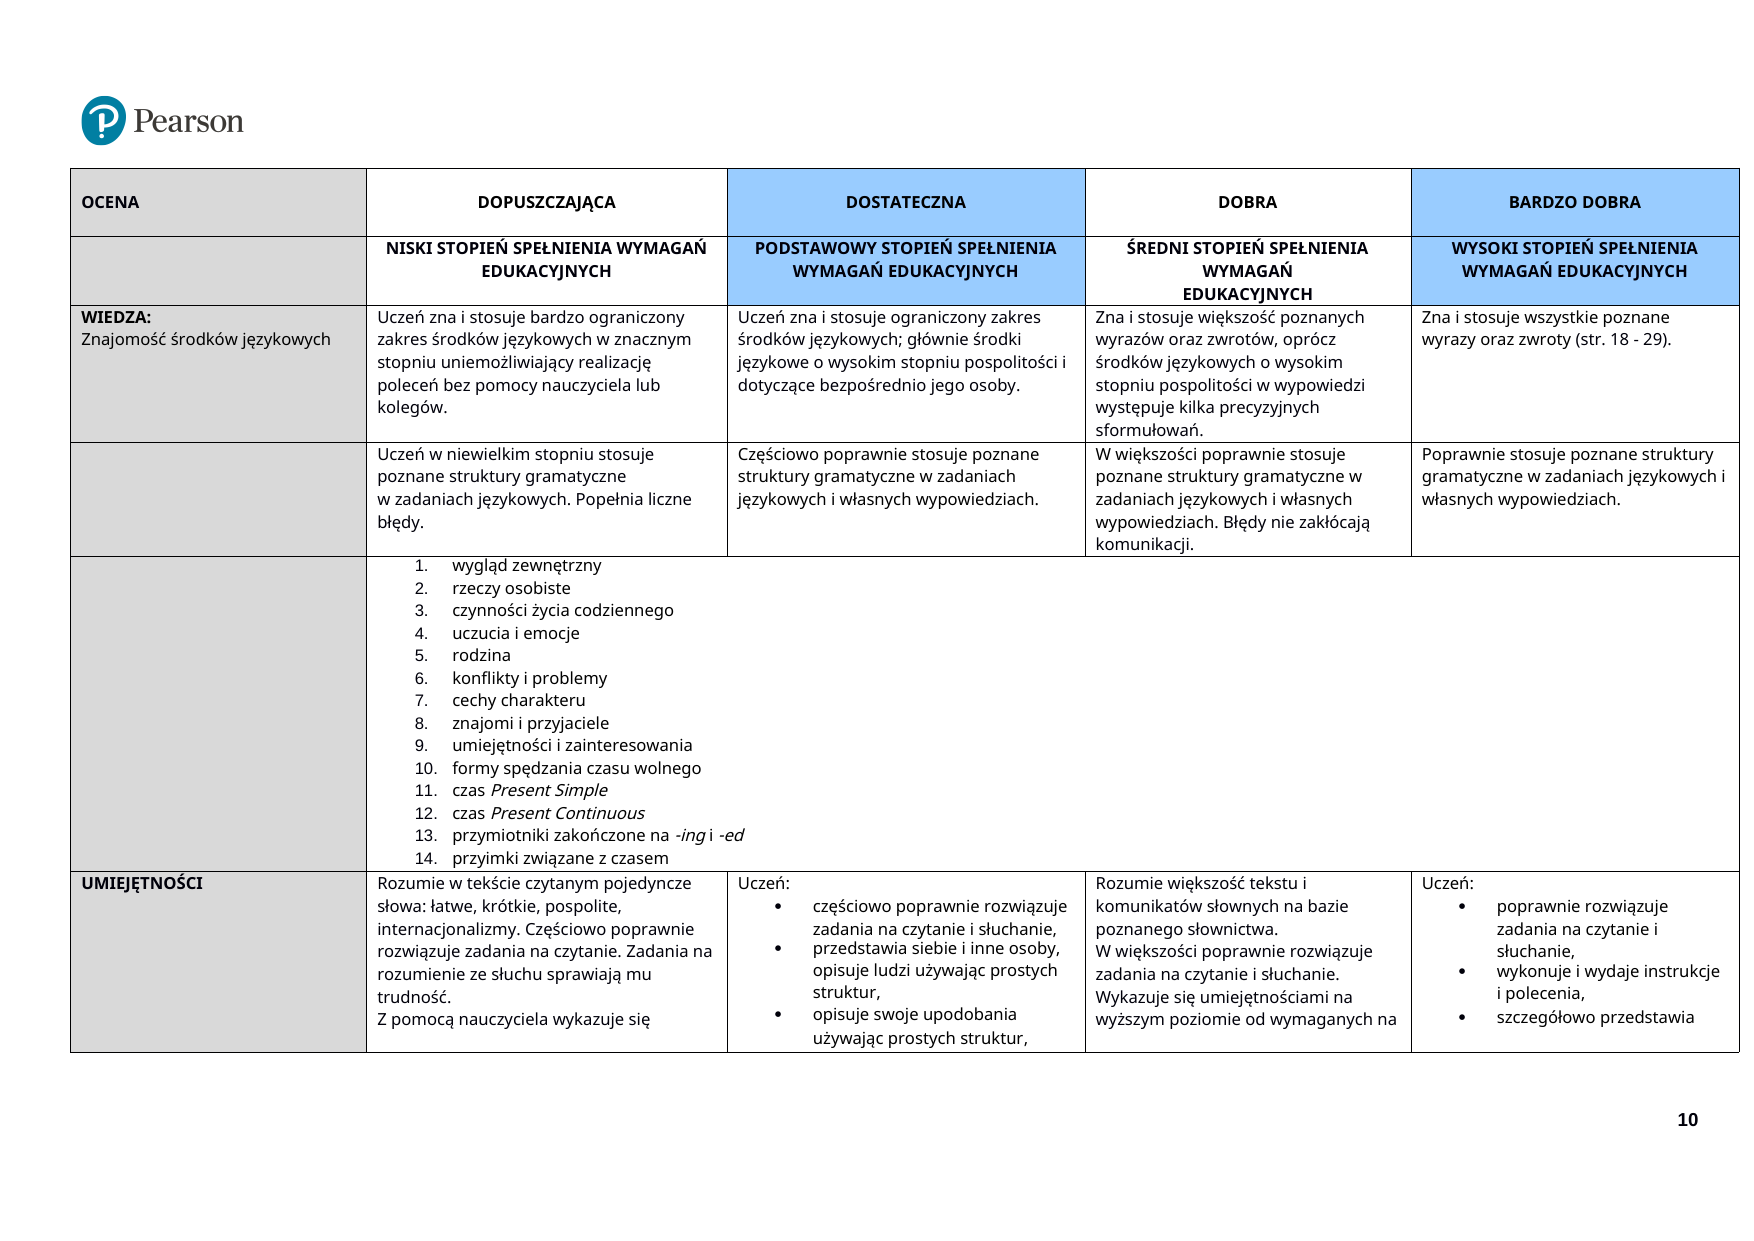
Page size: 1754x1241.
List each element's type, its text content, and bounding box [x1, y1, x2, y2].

table_cell BARDZO DOBRA [1412, 169, 1739, 236]
table_cell [71, 237, 366, 305]
table_cell Zna i stosuje wszystkie poznane wyrazy oraz zwroty (str. 18 - 29). [1412, 306, 1739, 442]
table_cell DOSTATECZNA [728, 169, 1085, 236]
table_cell [71, 443, 366, 556]
table_cell DOBRA [1086, 169, 1411, 236]
table_cell Zna i stosuje większość poznanych wyrazów oraz zwrotów, oprócz środków językowych o wysokim stopniu pospolitości w wypowiedzi występuje kilka precyzyjnych sformułowań. [1086, 306, 1411, 442]
table_cell WIEDZA: Znajomość środków językowych [71, 306, 366, 442]
table_cell ŚREDNI STOPIEŃ SPEŁNIENIA WYMAGAŃ EDUKACYJNYCH [1086, 237, 1411, 305]
table_cell OCENA [71, 169, 366, 236]
table_cell PODSTAWOWY STOPIEŃ SPEŁNIENIA WYMAGAŃ EDUKACYJNYCH [728, 237, 1085, 305]
table_cell UMIEJĘTNOŚCI [71, 872, 366, 1052]
table_cell wygląd zewnętrzny rzeczy osobiste czynności życia codziennego uczucia i emocje rodzina konflikty i problemy cechy charakteru znajomi i przyjaciele umiejętności i zainteresowania formy spędzania czasu wolnego czas Present Simple czas Present Continuous przymiotniki zakończone na -ing i -ed przyimki związane z czasem [367, 557, 1739, 871]
picture [59, 73, 266, 168]
table_cell DOPUSZCZAJĄCA [367, 169, 727, 236]
table_cell Poprawnie stosuje poznane struktury gramatyczne w zadaniach językowych i własnych wypowiedziach. [1412, 443, 1739, 556]
table_cell Uczeń zna i stosuje ograniczony zakres środków językowych; głównie środki językowe o wysokim stopniu pospolitości i dotyczące bezpośrednio jego osoby. [728, 306, 1085, 442]
table_cell WYSOKI STOPIEŃ SPEŁNIENIA WYMAGAŃ EDUKACYJNYCH [1412, 237, 1739, 305]
table_cell Częściowo poprawnie stosuje poznane struktury gramatyczne w zadaniach językowych i własnych wypowiedziach. [728, 443, 1085, 556]
table_cell [71, 557, 366, 871]
table_cell Uczeń w niewielkim stopniu stosuje poznane struktury gramatyczne w zadaniach językowych. Popełnia liczne błędy. [367, 443, 727, 556]
table_cell NISKI STOPIEŃ SPEŁNIENIA WYMAGAŃ EDUKACYJNYCH [367, 237, 727, 305]
table_cell W większości poprawnie stosuje poznane struktury gramatyczne w zadaniach językowych i własnych wypowiedziach. Błędy nie zakłócają komunikacji. [1086, 443, 1411, 556]
table_cell Uczeń zna i stosuje bardzo ograniczony zakres środków językowych w znacznym stopniu uniemożliwiający realizację poleceń bez pomocy nauczyciela lub kolegów. [367, 306, 727, 442]
